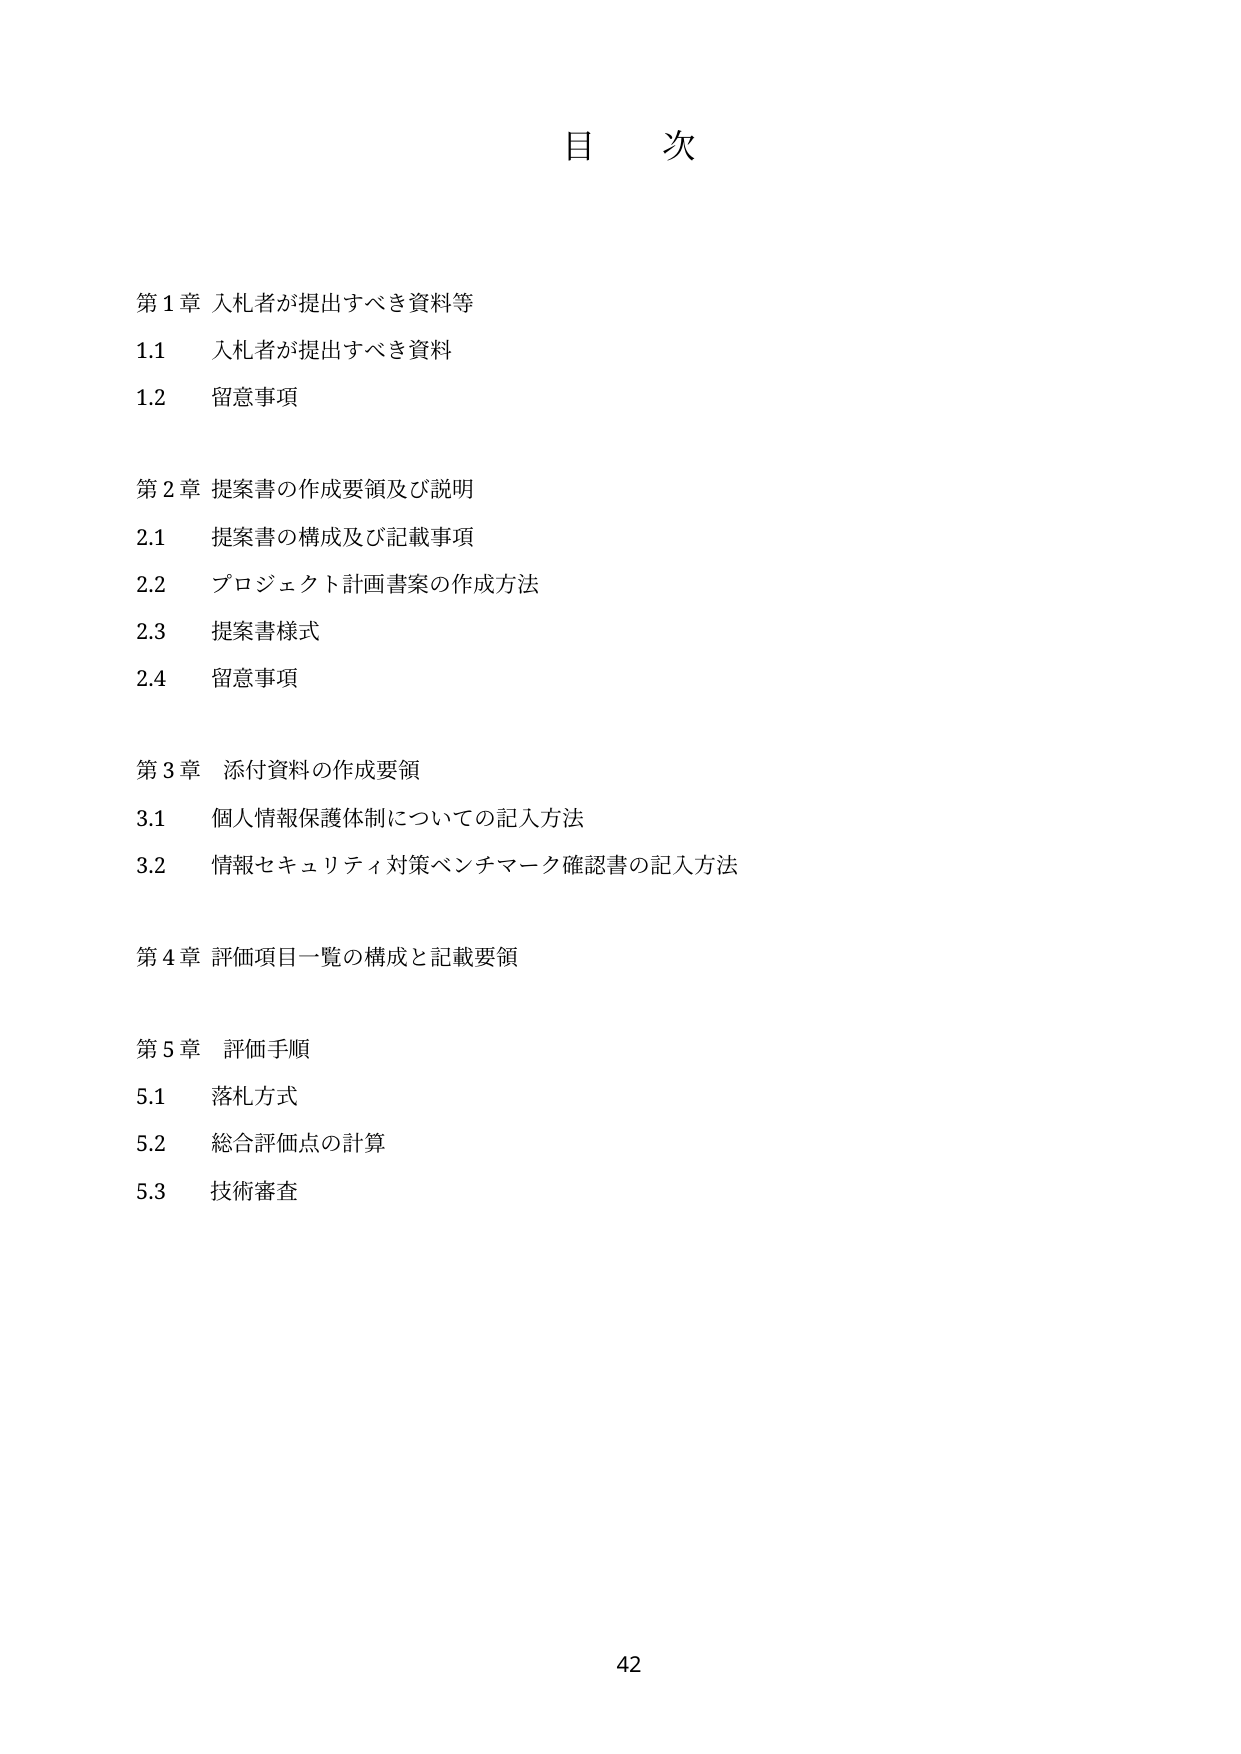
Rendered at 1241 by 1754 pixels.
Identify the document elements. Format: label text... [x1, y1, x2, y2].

text 5.1 落札方式 [136, 1079, 1122, 1111]
text 2.1 提案書の構成及び記載事項 [136, 520, 1122, 551]
text 第4章 評価項目一覧の構成と記載要領 [136, 940, 1122, 972]
text 2.2 プロジェクト計画書案の作成方法 [136, 567, 1122, 598]
text 3.1 個人情報保護体制についての記入方法 [136, 801, 1122, 832]
text 2.3 提案書様式 [136, 614, 1122, 646]
text 第2章 提案書の作成要領及び説明 [136, 472, 1122, 504]
text 1.1 入札者が提出すべき資料 [136, 333, 1122, 365]
text 5.3 技術審査 [136, 1174, 1122, 1206]
text 第5章 評価手順 [136, 1032, 1122, 1064]
text 第3章 添付資料の作成要領 [136, 753, 1122, 785]
text 2.4 留意事項 [136, 662, 1122, 693]
text 目 次 [136, 118, 1122, 168]
text 5.2 総合評価点の計算 [136, 1127, 1122, 1158]
text 第1章 入札者が提出すべき資料等 [136, 286, 1122, 317]
text 3.2 情報セキュリティ対策ベンチマーク確認書の記入方法 [136, 848, 1122, 880]
text 1.2 留意事項 [136, 380, 1122, 412]
